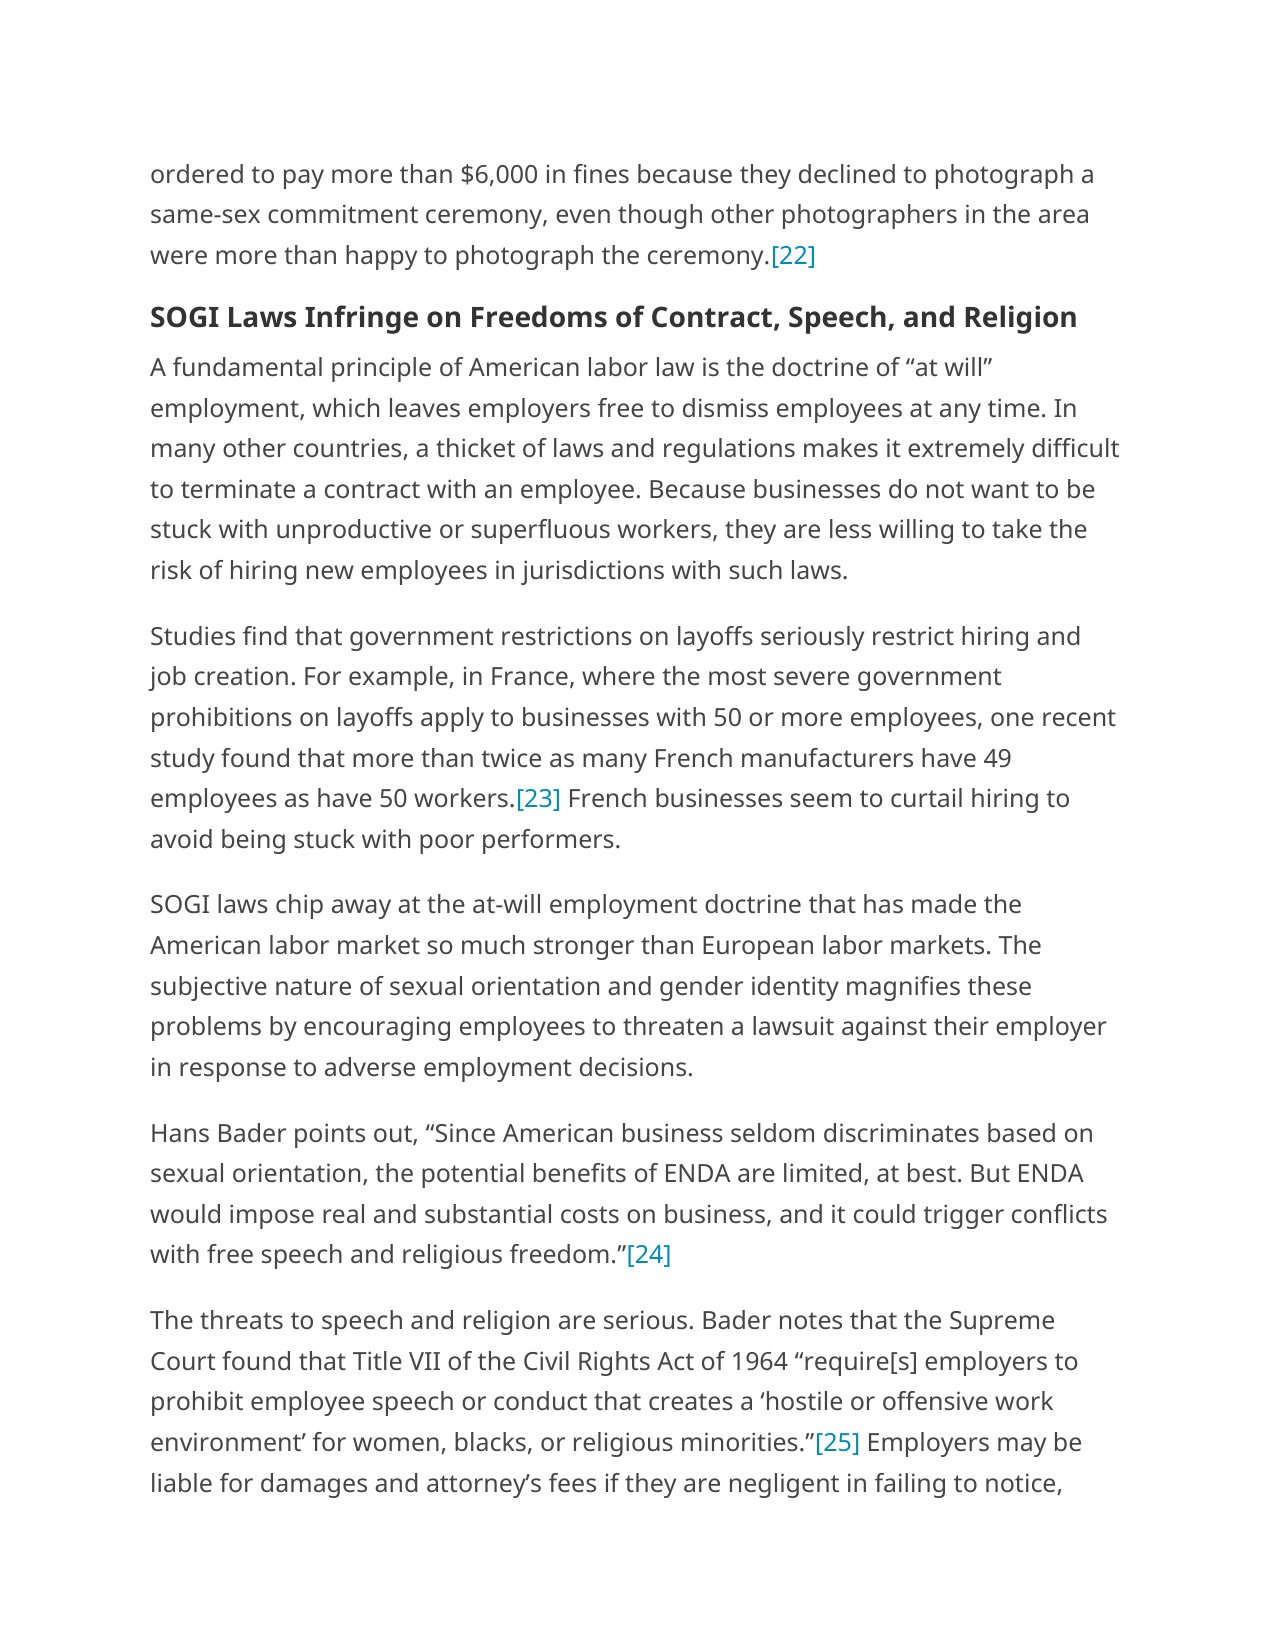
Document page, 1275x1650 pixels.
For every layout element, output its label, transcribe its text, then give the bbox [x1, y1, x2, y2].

text Studies find that government restrictions on layoffs seriously restrict hiring and job creation. For example, in France, where the most severe government prohibitions on layoffs apply to businesses with 50 or more employees, one recent study found that more than twice as many French manufacturers have 49 employees as have 50 workers.[23] French businesses seem to curtail hiring to avoid being stuck with poor performers. [150, 612, 1125, 856]
text SOGI laws chip away at the at-will employment doctrine that has made the American labor market so much stronger than European labor markets. The subjective nature of sexual orientation and gender identity magnifies these problems by encouraging employees to threaten a lawsuit against their employer in response to adverse employment decisions. [150, 881, 1125, 1084]
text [150, 150, 1125, 272]
text Hans Bader points out, “Since American business seldom discriminates based on sexual orientation, the potential benefits of ENDA are limited, at best. But ENDA would impose real and substantial costs on business, and it could trigger conflicts with free speech and religious freedom.”[24] [150, 1109, 1125, 1271]
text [150, 1296, 1125, 1499]
text SOGI Laws Infringe on Freedoms of Contract, Speech, and Religion [150, 297, 1125, 335]
text A fundamental principle of American labor law is the doctrine of “at will” employment, which leaves employers free to dismiss employees at any time. In many other countries, a thicket of laws and regulations makes it extremely difficult to terminate a contract with an employee. Because businesses do not want to be stuck with unproductive or superfluous workers, they are less willing to take the risk of hiring new employees in jurisdictions with such laws. [150, 343, 1125, 587]
